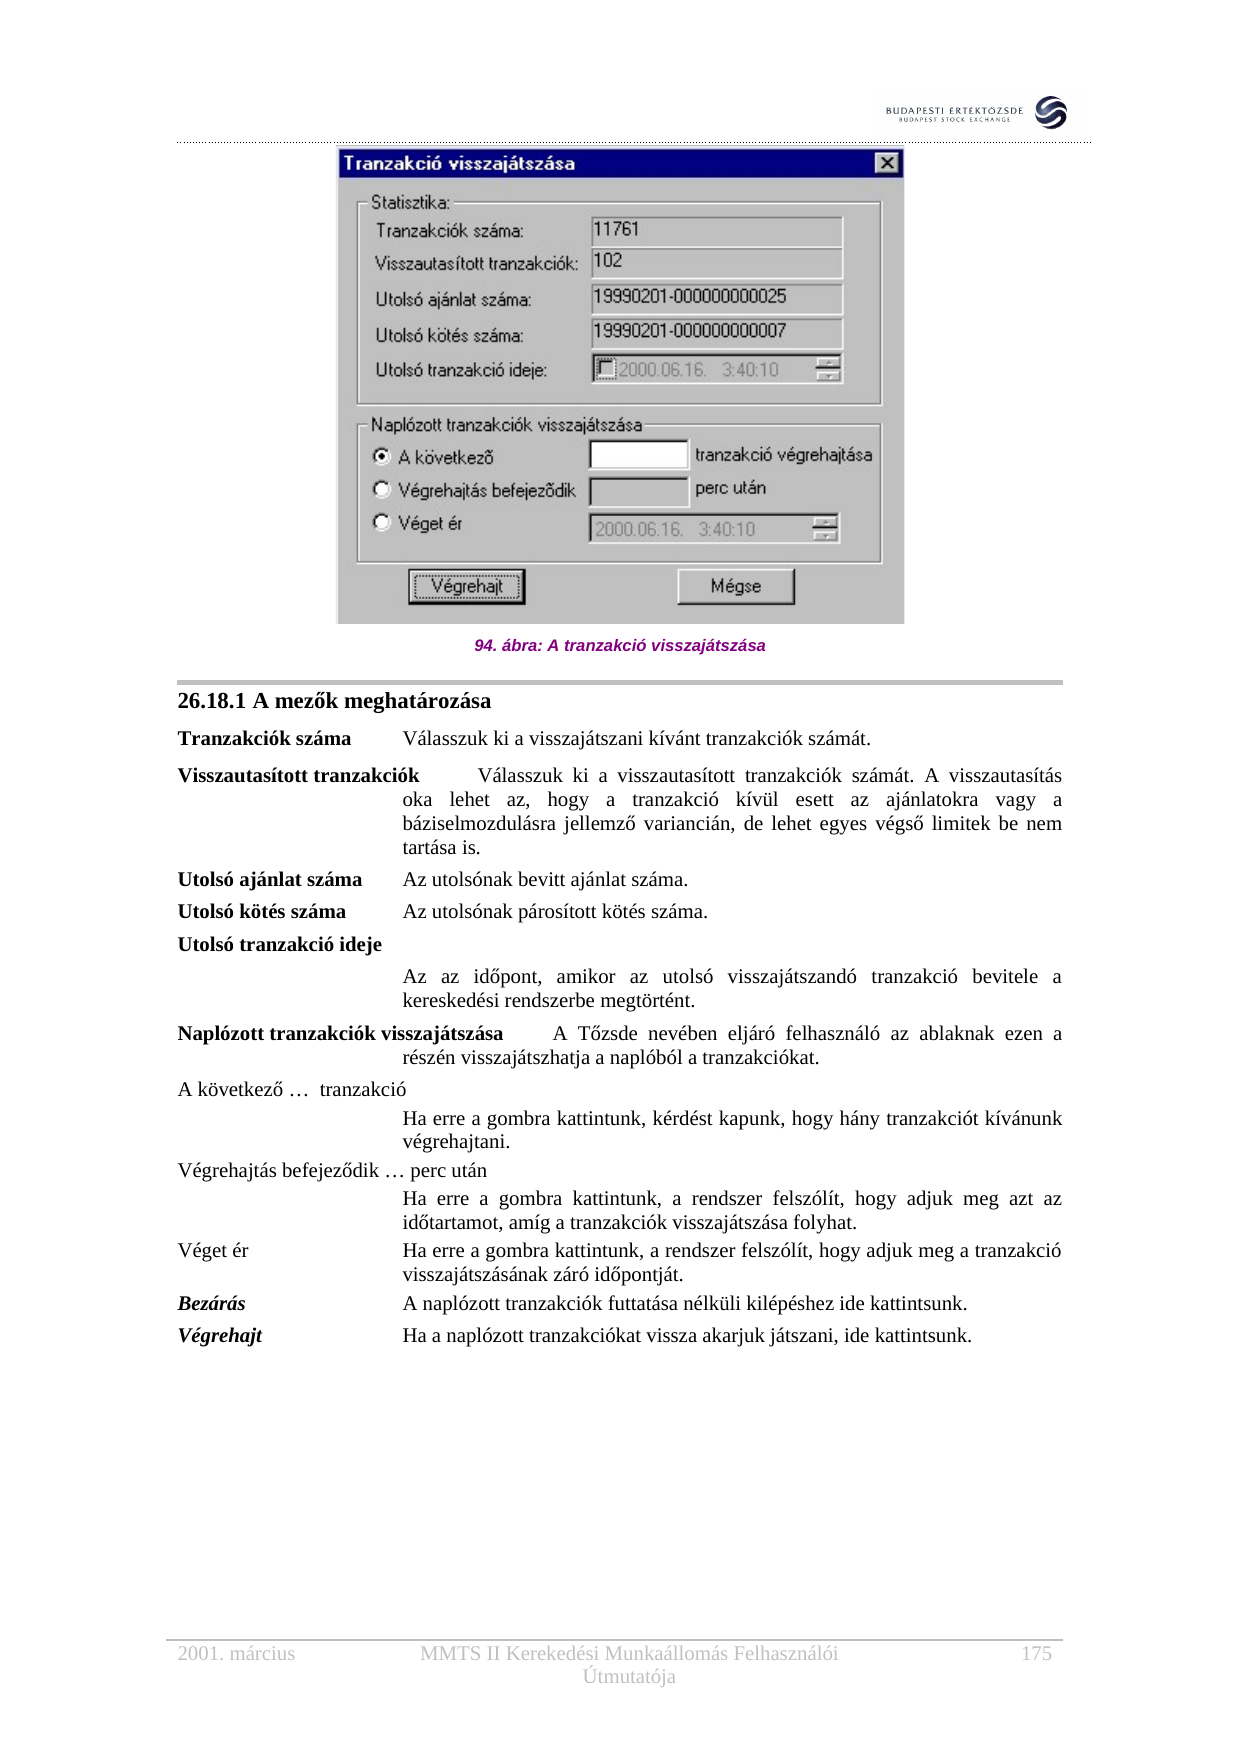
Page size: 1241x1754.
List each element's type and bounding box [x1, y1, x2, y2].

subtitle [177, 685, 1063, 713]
picture [335, 145, 905, 624]
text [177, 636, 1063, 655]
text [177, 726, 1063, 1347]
picture [870, 88, 1082, 137]
